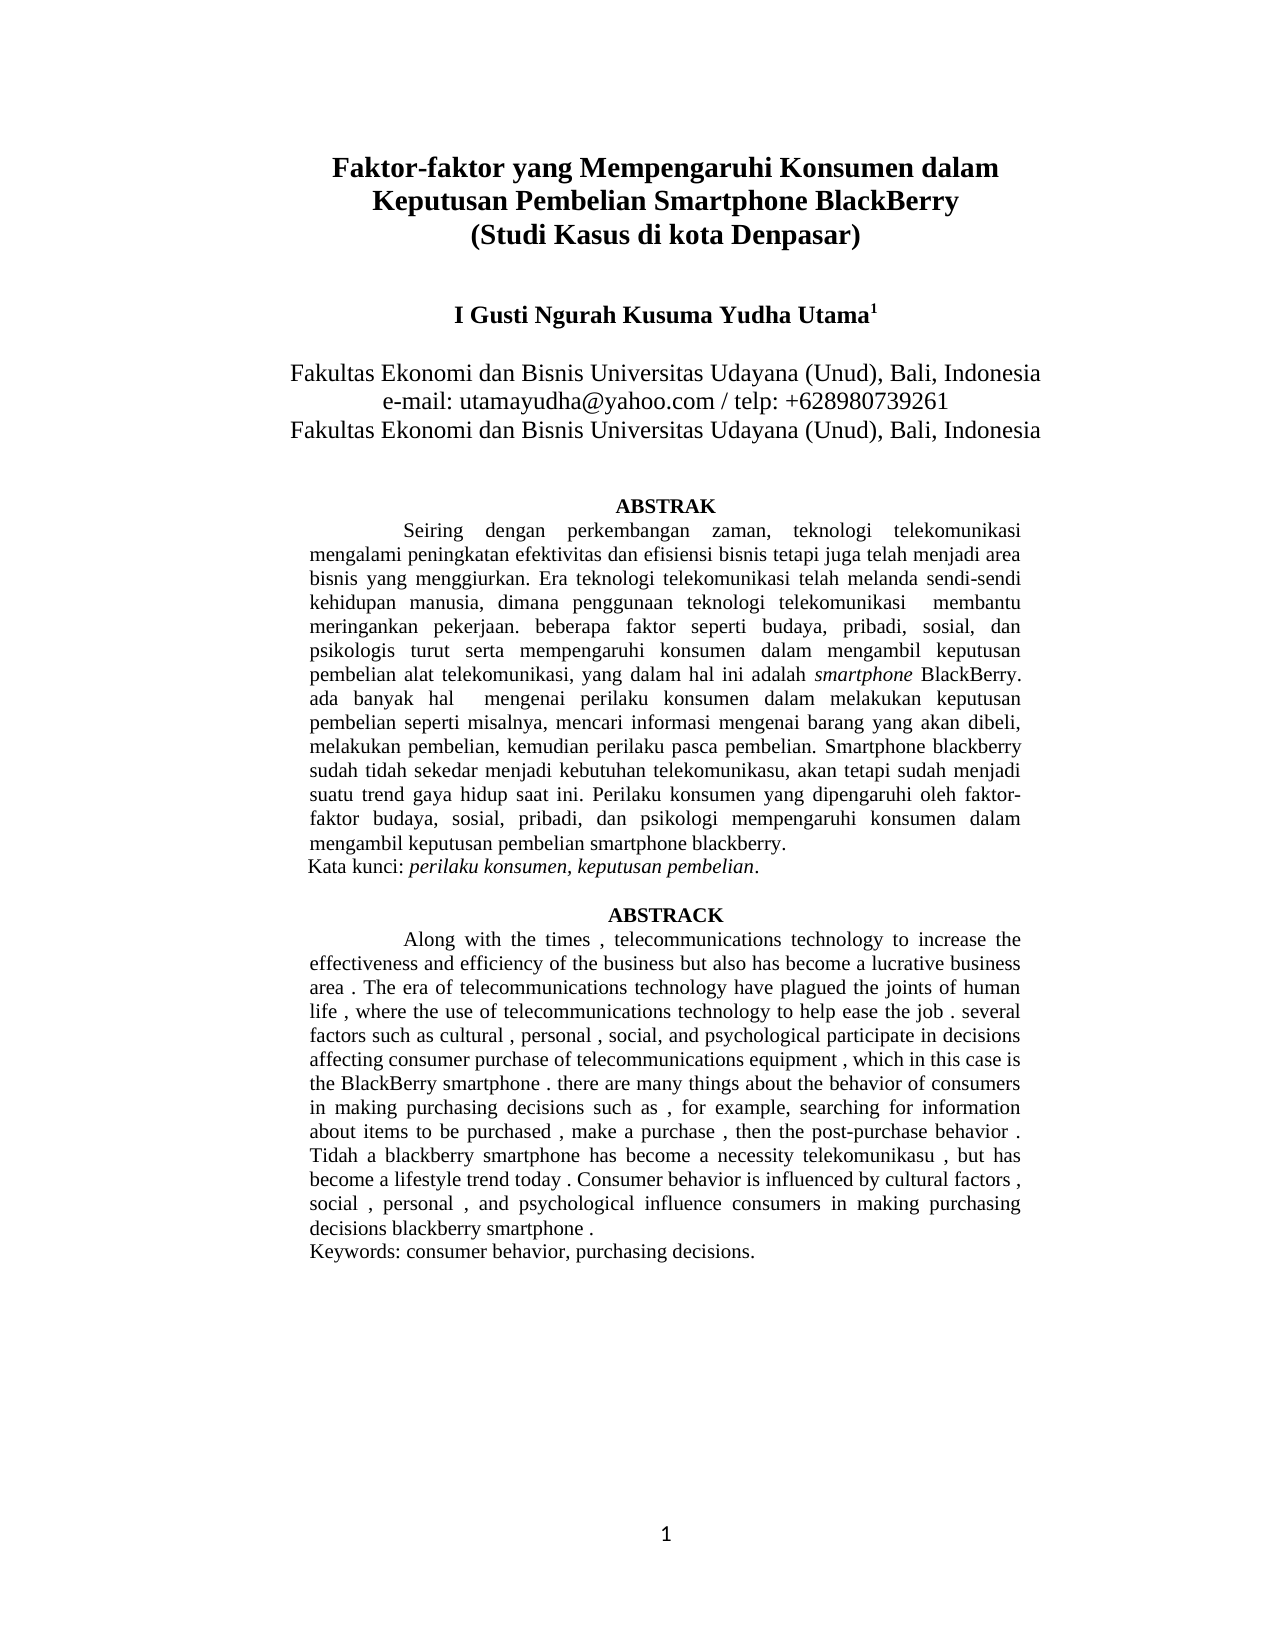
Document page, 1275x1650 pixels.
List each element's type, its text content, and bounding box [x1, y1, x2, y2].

text Fakultas Ekonomi dan Bisnis Universitas Udayana (Unud), Bali, Indonesia [234, 358, 1097, 386]
text ABSTRAK [234, 493, 1097, 518]
text Keywords: consumer behavior, purchasing decisions. [309, 1239, 1022, 1263]
text Seiring dengan perkembangan zaman, teknologi telekomunikasi mengalami peningkatan efektivitas dan efisiensi bisnis tetapi juga telah menjadi area bisnis yang menggiurkan. Era teknologi telekomunikasi telah melanda sendi-sendi kehidupan manusia, dimana penggunaan teknologi telekomunikasi membantu meringankan pekerjaan. beberapa faktor seperti budaya, pribadi, sosial, dan psikologis turut serta mempengaruhi konsumen dalam mengambil keputusan pembelian alat telekomunikasi, yang dalam hal ini adalah smartphone BlackBerry. ada banyak hal mengenai perilaku konsumen dalam melakukan keputusan pembelian seperti misalnya, mencari informasi mengenai barang yang akan dibeli, melakukan pembelian, kemudian perilaku pasca pembelian. Smartphone blackberry sudah tidah sekedar menjadi kebutuhan telekomunikasu, akan tetapi sudah menjadi suatu trend gaya hidup saat ini. Perilaku konsumen yang dipengaruhi oleh faktor-faktor budaya, sosial, pribadi, dan psikologi mempengaruhi konsumen dalam mengambil keputusan pembelian smartphone blackberry. [309, 518, 1022, 854]
text Kata kunci: perilaku konsumen, keputusan pembelian. [234, 854, 1022, 878]
text Fakultas Ekonomi dan Bisnis Universitas Udayana (Unud), Bali, Indonesia [234, 415, 1097, 444]
text Along with the times , telecommunications technology to increase the effectiveness and efficiency of the business but also has become a lucrative business area . The era of telecommunications technology have plagued the joints of human life , where the use of telecommunications technology to help ease the job . several factors such as cultural , personal , social, and psychological participate in decisions affecting consumer purchase of telecommunications equipment , which in this case is the BlackBerry smartphone . there are many things about the behavior of consumers in making purchasing decisions such as , for example, searching for information about items to be purchased , make a purchase , then the post-purchase behavior . Tidah a blackberry smartphone has become a necessity telekomunikasu , but has become a lifestyle trend today . Consumer behavior is influenced by cultural factors , social , personal , and psychological influence consumers in making purchasing decisions blackberry smartphone . [309, 927, 1022, 1239]
text e-mail: utamayudha@yahoo.com / telp: +628980739261 [234, 386, 1097, 415]
text ABSTRACK [234, 903, 1097, 927]
text Keputusan Pembelian Smartphone BlackBerry [309, 183, 1022, 217]
text Faktor-faktor yang Mempengaruhi Konsumen dalam [309, 150, 1022, 183]
text I Gusti Ngurah Kusuma Yudha Utama1 [234, 300, 1097, 329]
text (Studi Kasus di kota Denpasar) [309, 217, 1022, 251]
